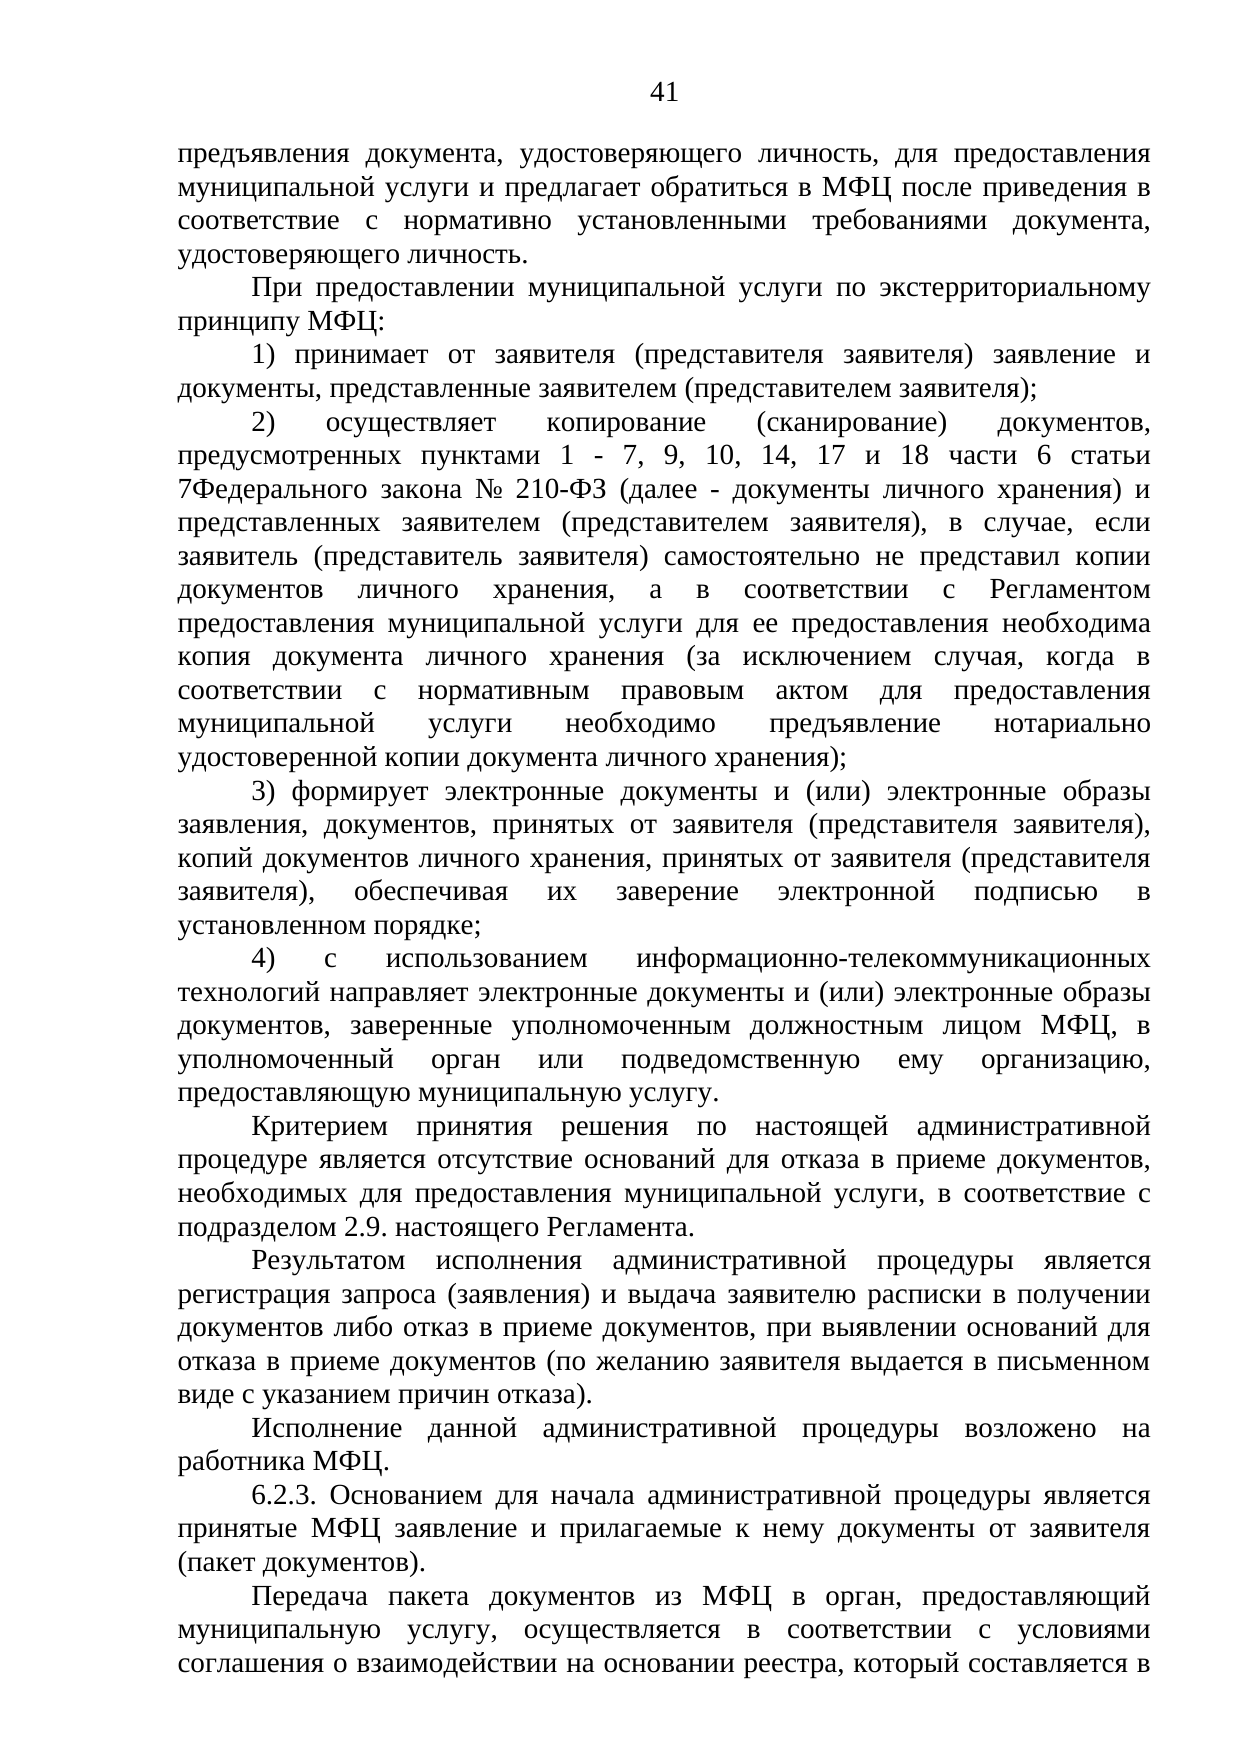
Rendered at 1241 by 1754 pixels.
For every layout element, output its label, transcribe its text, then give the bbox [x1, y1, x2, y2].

text Критерием принятия решения по настоящей административной процедуре является отсутствие оснований для отказа в приеме документов, необходимых для предоставления муниципальной услуги, в соответствие с подразделом 2.9. настоящего Регламента. [177, 1108, 1152, 1242]
text 1) принимает от заявителя (представителя заявителя) заявление и документы, представленные заявителем (представителем заявителя); [177, 337, 1152, 404]
text При предоставлении муниципальной услуги по экстерриториальному принципу МФЦ: [177, 269, 1152, 337]
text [177, 135, 1152, 269]
text 3) формирует электронные документы и (или) электронные образы заявления, документов, принятых от заявителя (представителя заявителя), копий документов личного хранения, принятых от заявителя (представителя заявителя), обеспечивая их заверение электронной подписью в установленном порядке; [177, 773, 1152, 940]
text 6.2.3. Основанием для начала административной процедуры является принятые МФЦ заявление и прилагаемые к нему документы от заявителя (пакет документов). [177, 1477, 1152, 1578]
text 2) осуществляет копирование (сканирование) документов, предусмотренных пунктами 1 - 7, 9, 10, 14, 17 и 18 части 6 статьи 7Федерального закона № 210-ФЗ (далее - документы личного хранения) и представленных заявителем (представителем заявителя), в случае, если заявитель (представитель заявителя) самостоятельно не представил копии документов личного хранения, а в соответствии с Регламентом предоставления муниципальной услуги для ее предоставления необходима копия документа личного хранения (за исключением случая, когда в соответствии с нормативным правовым актом для предоставления муниципальной услуги необходимо предъявление нотариально удостоверенной копии документа личного хранения); [177, 404, 1152, 773]
text 4) с использованием информационно-телекоммуникационных технологий направляет электронные документы и (или) электронные образы документов, заверенные уполномоченным должностным лицом МФЦ, в уполномоченный орган или подведомственную ему организацию, предоставляющую муниципальную услугу. [177, 940, 1152, 1108]
text Результатом исполнения административной процедуры является регистрация запроса (заявления) и выдача заявителю расписки в получении документов либо отказ в приеме документов, при выявлении оснований для отказа в приеме документов (по желанию заявителя выдается в письменном виде с указанием причин отказа). [177, 1242, 1152, 1410]
text Исполнение данной административной процедуры возложено на работника МФЦ. [177, 1410, 1152, 1477]
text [177, 1578, 1152, 1678]
